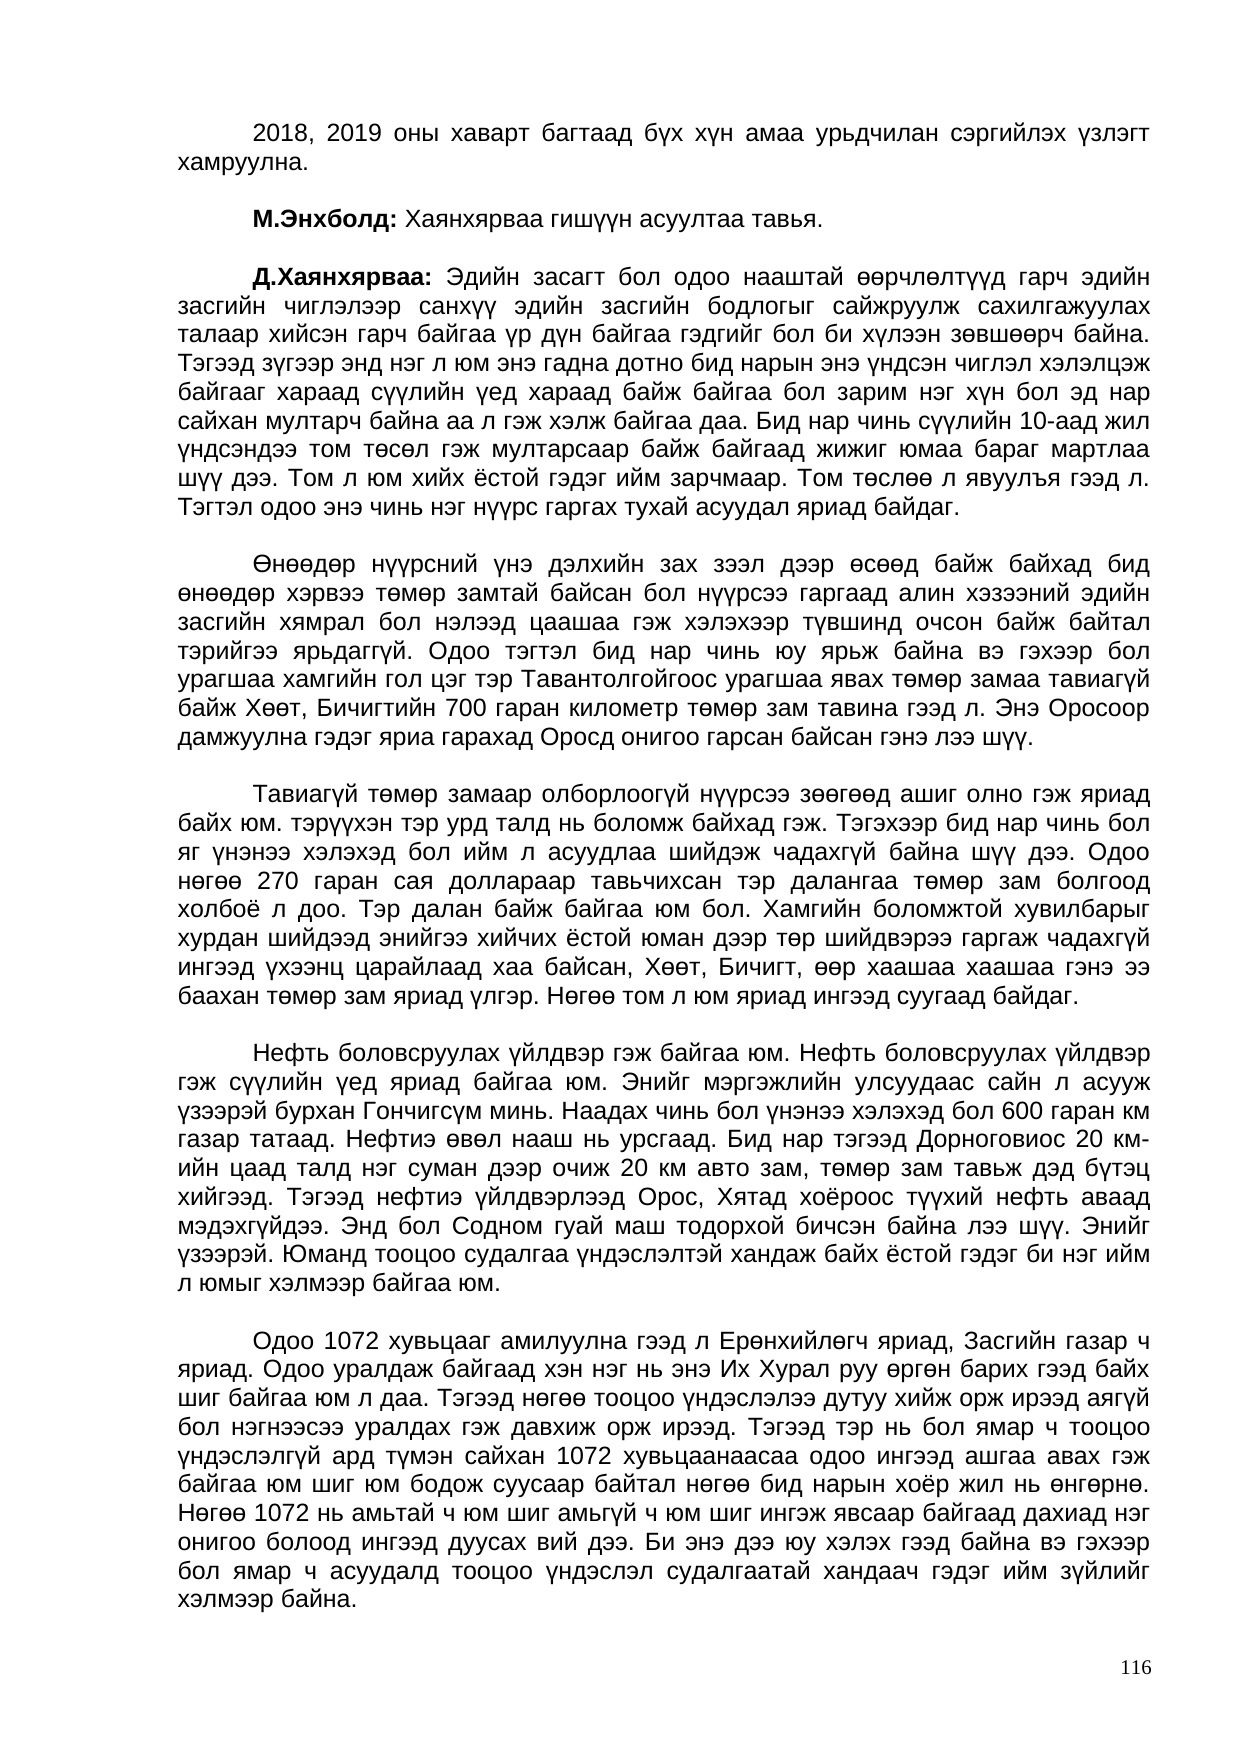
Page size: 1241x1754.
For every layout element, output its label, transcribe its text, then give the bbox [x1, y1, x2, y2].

text 2018, 2019 оны хаварт багтаад бүх хүн амаа урьдчилан сэргийлэх үзлэгт хамруулна. [177, 118, 1152, 176]
text Тавиагүй төмөр замаар олборлоогүй нүүрсээ зөөгөөд ашиг олно гэж яриад байх юм. тэрүүхэн тэр урд талд нь боломж байхад гэж. Тэгэхээр бид нар чинь бол яг үнэнээ хэлэхэд бол ийм л асуудлаа шийдэж чадахгүй байна шүү дээ. Одоо нөгөө 270 гаран сая доллараар тавьчихсан тэр далангаа төмөр зам болгоод холбоё л доо. Тэр далан байж байгаа юм бол. Хамгийн боломжтой хувилбарыг хурдан шийдээд энийгээ хийчих ёстой юман дээр төр шийдвэрээ гаргаж чадахгүй ингээд үхээнц царайлаад хаа байсан, Хөөт, Бичигт, өөр хаашаа хаашаа гэнэ ээ баахан төмөр зам яриад үлгэр. Нөгөө том л юм яриад ингээд суугаад байдаг. [177, 779, 1152, 1009]
text Өнөөдөр нүүрсний үнэ дэлхийн зах зээл дээр өсөөд байж байхад бид өнөөдөр хэрвээ төмөр замтай байсан бол нүүрсээ гаргаад алин хэзээний эдийн засгийн хямрал бол нэлээд цаашаа гэж хэлэхээр түвшинд очсон байж байтал тэрийгээ ярьдаггүй. Одоо тэгтэл бид нар чинь юу ярьж байна вэ гэхээр бол урагшаа хамгийн гол цэг тэр Тавантолгойгоос урагшаа явах төмөр замаа тавиагүй байж Хөөт, Бичигтийн 700 гаран километр төмөр зам тавина гээд л. Энэ Оросоор дамжуулна гэдэг яриа гарахад Оросд онигоо гарсан байсан гэнэ лээ шүү. [177, 549, 1152, 751]
text Нефть боловсруулах үйлдвэр гэж байгаа юм. Нефть боловсруулах үйлдвэр гэж сүүлийн үед яриад байгаа юм. Энийг мэргэжлийн улсуудаас сайн л асууж үзээрэй бурхан Гончигсүм минь. Наадах чинь бол үнэнээ хэлэхэд бол 600 гаран км газар татаад. Нефтиэ өвөл нааш нь урсгаад. Бид нар тэгээд Дорноговиос 20 км-ийн цаад талд нэг суман дээр очиж 20 км авто зам, төмөр зам тавьж дэд бүтэц хийгээд. Тэгээд нефтиэ үйлдвэрлээд Орос, Хятад хоёроос түүхий нефть аваад мэдэхгүйдээ. Энд бол Содном гуай маш тодорхой бичсэн байна лээ шүү. Энийг үзээрэй. Юманд тооцоо судалгаа үндэслэлтэй хандаж байх ёстой гэдэг би нэг ийм л юмыг хэлмээр байгаа юм. [177, 1038, 1152, 1297]
text М.Энхболд: Хаянхярваа гишүүн асуултаа тавья. [177, 204, 1152, 233]
text Д.Хаянхярваа: Эдийн засагт бол одоо нааштай өөрчлөлтүүд гарч эдийн засгийн чиглэлээр санхүү эдийн засгийн бодлогыг сайжруулж сахилгажуулах талаар хийсэн гарч байгаа үр дүн байгаа гэдгийг бол би хүлээн зөвшөөрч байна. Тэгээд зүгээр энд нэг л юм энэ гадна дотно бид нарын энэ үндсэн чиглэл хэлэлцэж байгааг хараад сүүлийн үед хараад байж байгаа бол зарим нэг хүн бол эд нар сайхан мултарч байна аа л гэж хэлж байгаа даа. Бид нар чинь сүүлийн 10-аад жил үндсэндээ том төсөл гэж мултарсаар байж байгаад жижиг юмаа бараг мартлаа шүү дээ. Том л юм хийх ёстой гэдэг ийм зарчмаар. Том төслөө л явуулъя гээд л. Тэгтэл одоо энэ чинь нэг нүүрс гаргах тухай асуудал яриад байдаг. [177, 262, 1152, 521]
text Одоо 1072 хувьцааг амилуулна гээд л Ерөнхийлөгч яриад, Засгийн газар ч яриад. Одоо уралдаж байгаад хэн нэг нь энэ Их Хурал руу өргөн барих гээд байх шиг байгаа юм л даа. Тэгээд нөгөө тооцоо үндэслэлээ дутуу хийж орж ирээд аягүй бол нэгнээсээ уралдах гэж давхиж орж ирээд. Тэгээд тэр нь бол ямар ч тооцоо үндэслэлгүй ард түмэн сайхан 1072 хувьцаанаасаа одоо ингээд ашгаа авах гэж байгаа юм шиг юм бодож суусаар байтал нөгөө бид нарын хоёр жил нь өнгөрнө. Нөгөө 1072 нь амьтай ч юм шиг амьгүй ч юм шиг ингэж явсаар байгаад дахиад нэг онигоо болоод ингээд дуусах вий дээ. Би энэ дээ юу хэлэх гээд байна вэ гэхээр бол ямар ч асуудалд тооцоо үндэслэл судалгаатай хандаач гэдэг ийм зүйлийг хэлмээр байна. [177, 1326, 1152, 1613]
